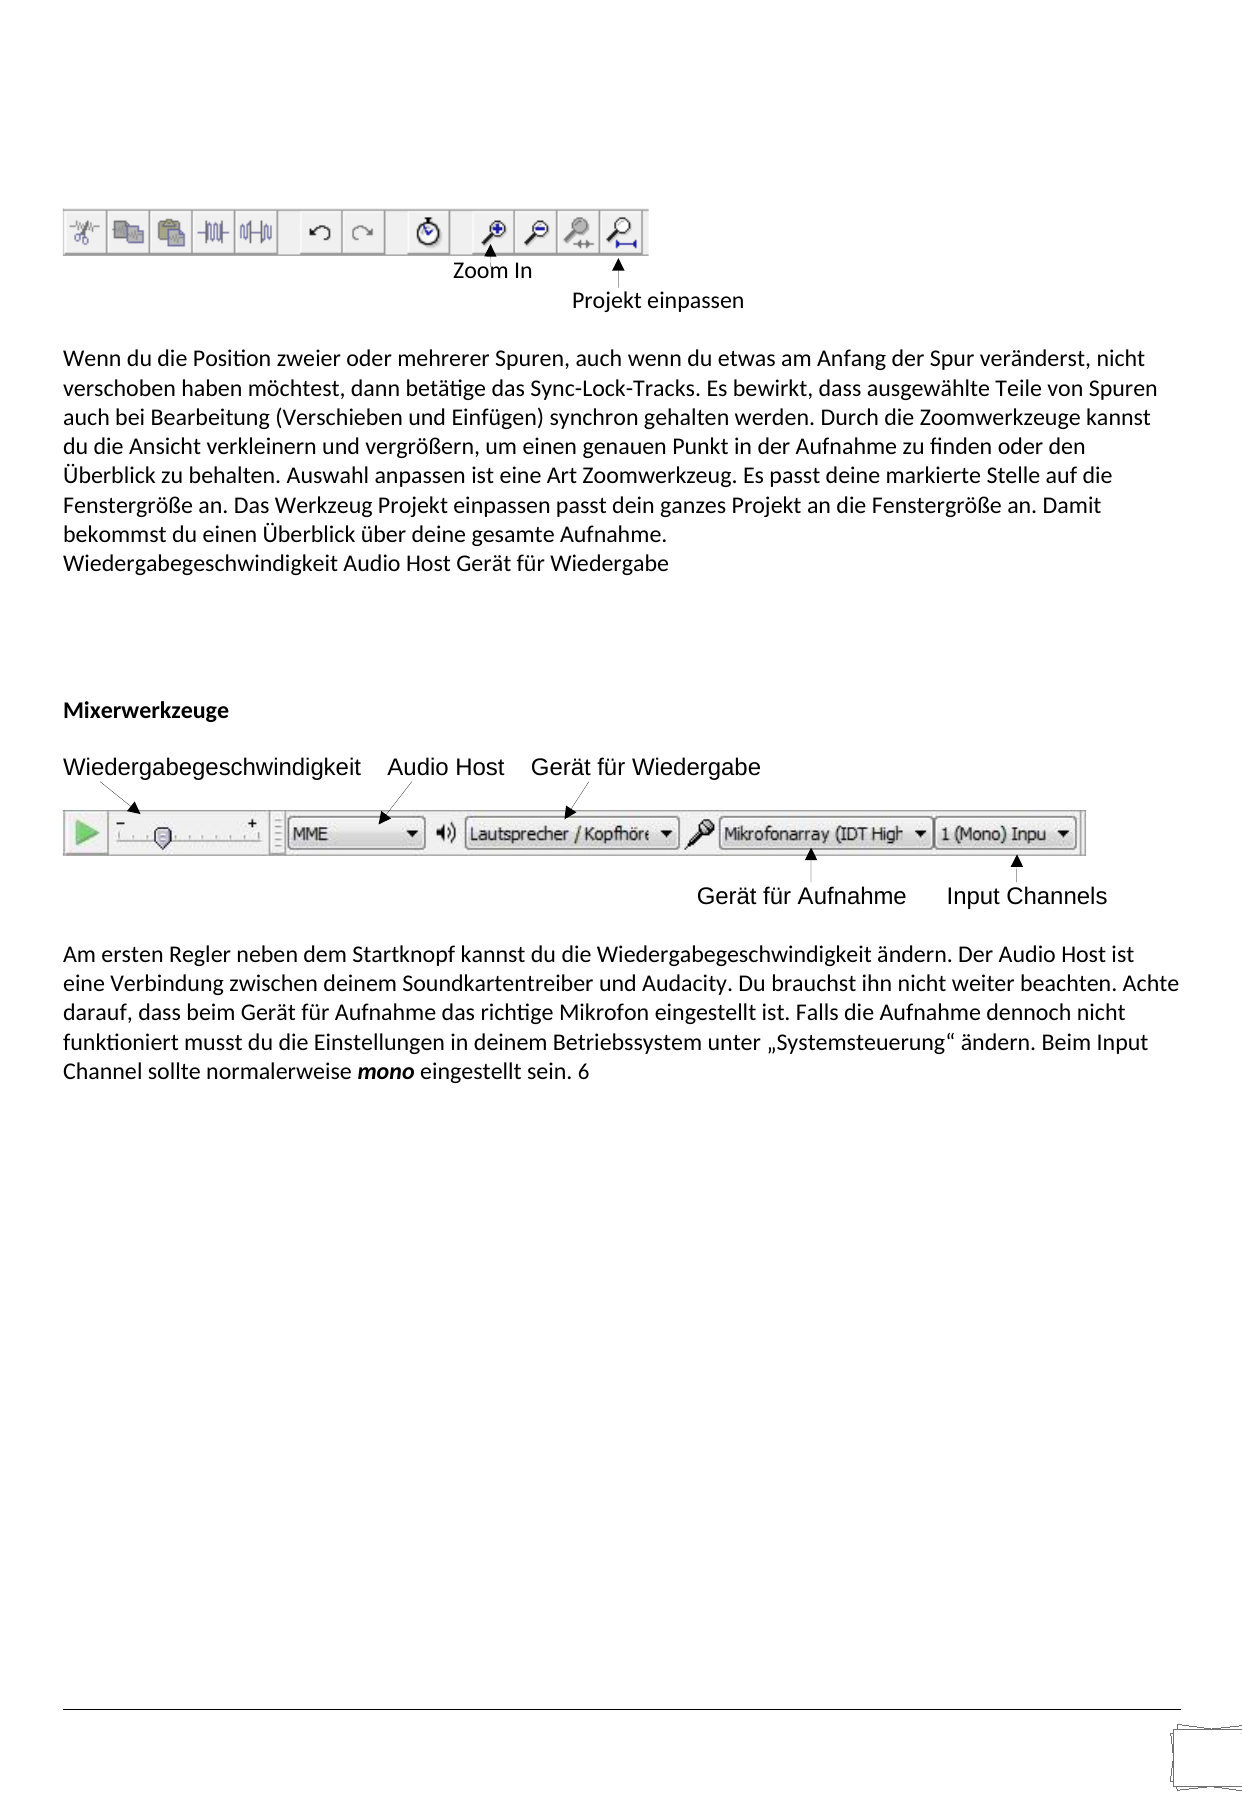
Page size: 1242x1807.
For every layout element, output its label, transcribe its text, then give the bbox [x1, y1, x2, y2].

text Projekt einpassen [63, 285, 1181, 314]
text Wenn du die Position zweier oder mehrerer Spuren, auch wenn du etwas am Anfang der Spur veränderst, nicht verschoben haben möchtest, dann betätige das Sync-Lock-Tracks. Es bewirkt, dass ausgewählte Teile von Spuren auch bei Bearbeitung (Verschieben und Einfügen) synchron gehalten werden. Durch die Zoomwerkzeuge kannst du die Ansicht verkleinern und vergrößern, um einen genauen Punkt in der Aufnahme zu finden oder den Überblick zu behalten. Auswahl anpassen ist eine Art Zoomwerkzeug. Es passt deine markierte Stelle auf die Fenstergröße an. Das Werkzeug Projekt einpassen passt dein ganzes Projekt an die Fenstergröße an. Damit bekommst du einen Überblick über deine gesamte Aufnahme. [63, 343, 1181, 548]
text Gerät für Aufnahme Input Channels [63, 882, 1181, 910]
text Zoom In [63, 256, 1181, 285]
text Wiedergabegeschwindigkeit Audio Host Gerät für Wiedergabe [63, 548, 1181, 578]
text Wiedergabegeschwindigkeit Audio Host Gerät für Wiedergabe [63, 753, 1181, 781]
text Am ersten Regler neben dem Startknopf kannst du die Wiedergabegeschwindigkeit ändern. Der Audio Host ist eine Verbindung zwischen deinem Soundkartentreiber und Audacity. Du brauchst ihn nicht weiter beachten. Achte darauf, dass beim Gerät für Aufnahme das richtige Mikrofon eingestellt ist. Falls die Aufnahme dennoch nicht funktioniert musst du die Einstellungen in deinem Betriebssystem unter „Systemsteuerung“ ändern. Beim Input Channel sollte normalerweise mono eingestellt sein. 6 [63, 939, 1181, 1085]
text Mixerwerkzeuge [63, 695, 1181, 724]
